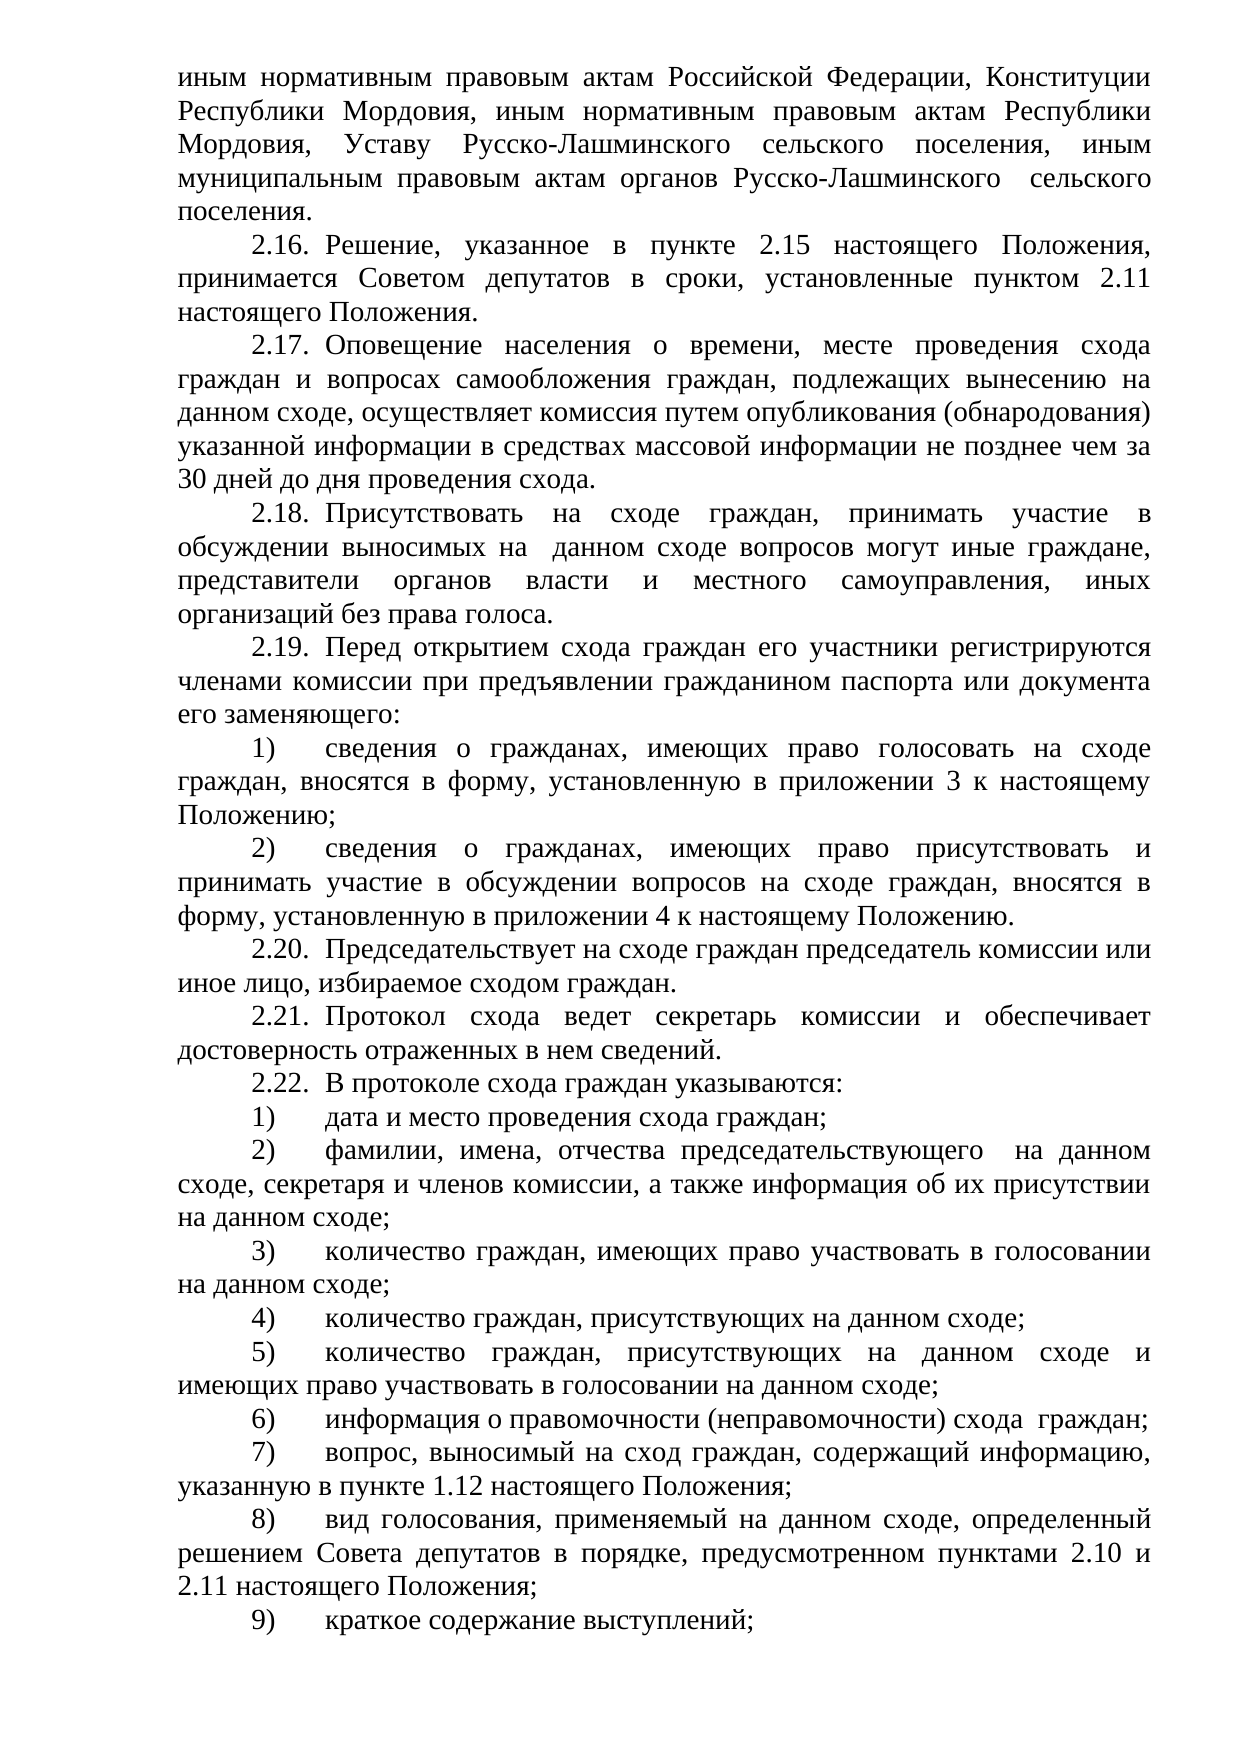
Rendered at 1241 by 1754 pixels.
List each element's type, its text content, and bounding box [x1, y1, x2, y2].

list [177, 59, 1152, 227]
list Перед открытием схода граждан его участники регистрируются членами комиссии при предъявлении гражданином паспорта или документа его заменяющего: [177, 629, 1152, 730]
list Председательствует на сходе граждан председатель комиссии или иное лицо, избираемое сходом граждан. [177, 931, 1152, 998]
list количество граждан, имеющих право участвовать в голосовании на данном сходе; [177, 1233, 1152, 1300]
list В протоколе схода граждан указываются: [177, 1065, 1152, 1099]
list Решение, указанное в пункте 2.15 настоящего Положения, принимается Советом депутатов в сроки, установленные пунктом 2.11 настоящего Положения. [177, 227, 1152, 327]
list вид голосования, применяемый на данном сходе, определенный решением Совета депутатов в порядке, предусмотренном пунктами 2.10 и 2.11 настоящего Положения; [177, 1501, 1152, 1602]
list Протокол схода ведет секретарь комиссии и обеспечивает достоверность отраженных в нем сведений. [177, 998, 1152, 1065]
list Оповещение населения о времени, месте проведения схода граждан и вопросах самообложения граждан, подлежащих вынесению на данном сходе, осуществляет комиссия путем опубликования (обнародования) указанной информации в средствах массовой информации не позднее чем за 30 дней до дня проведения схода. [177, 327, 1152, 495]
list количество граждан, присутствующих на данном сходе и имеющих право участвовать в голосовании на данном сходе; [177, 1334, 1152, 1401]
list краткое содержание выступлений; [177, 1602, 1152, 1636]
list дата и место проведения схода граждан; [177, 1099, 1152, 1132]
list количество граждан, присутствующих на данном сходе; [177, 1300, 1152, 1334]
list сведения о гражданах, имеющих право голосовать на сходе граждан, вносятся в форму, установленную в приложении 3 к настоящему Положению; [177, 730, 1152, 831]
list информация о правомочности (неправомочности) схода граждан; [177, 1401, 1152, 1434]
list фамилии, имена, отчества председательствующего на данном сходе, секретаря и членов комиссии, а также информация об их присутствии на данном сходе; [177, 1132, 1152, 1233]
list вопрос, выносимый на сход граждан, содержащий информацию, указанную в пункте 1.12 настоящего Положения; [177, 1434, 1152, 1501]
list Присутствовать на сходе граждан, принимать участие в обсуждении выносимых на данном сходе вопросов могут иные граждане, представители органов власти и местного самоуправления, иных организаций без права голоса. [177, 495, 1152, 629]
list сведения о гражданах, имеющих право присутствовать и принимать участие в обсуждении вопросов на сходе граждан, вносятся в форму, установленную в приложении 4 к настоящему Положению. [177, 831, 1152, 931]
